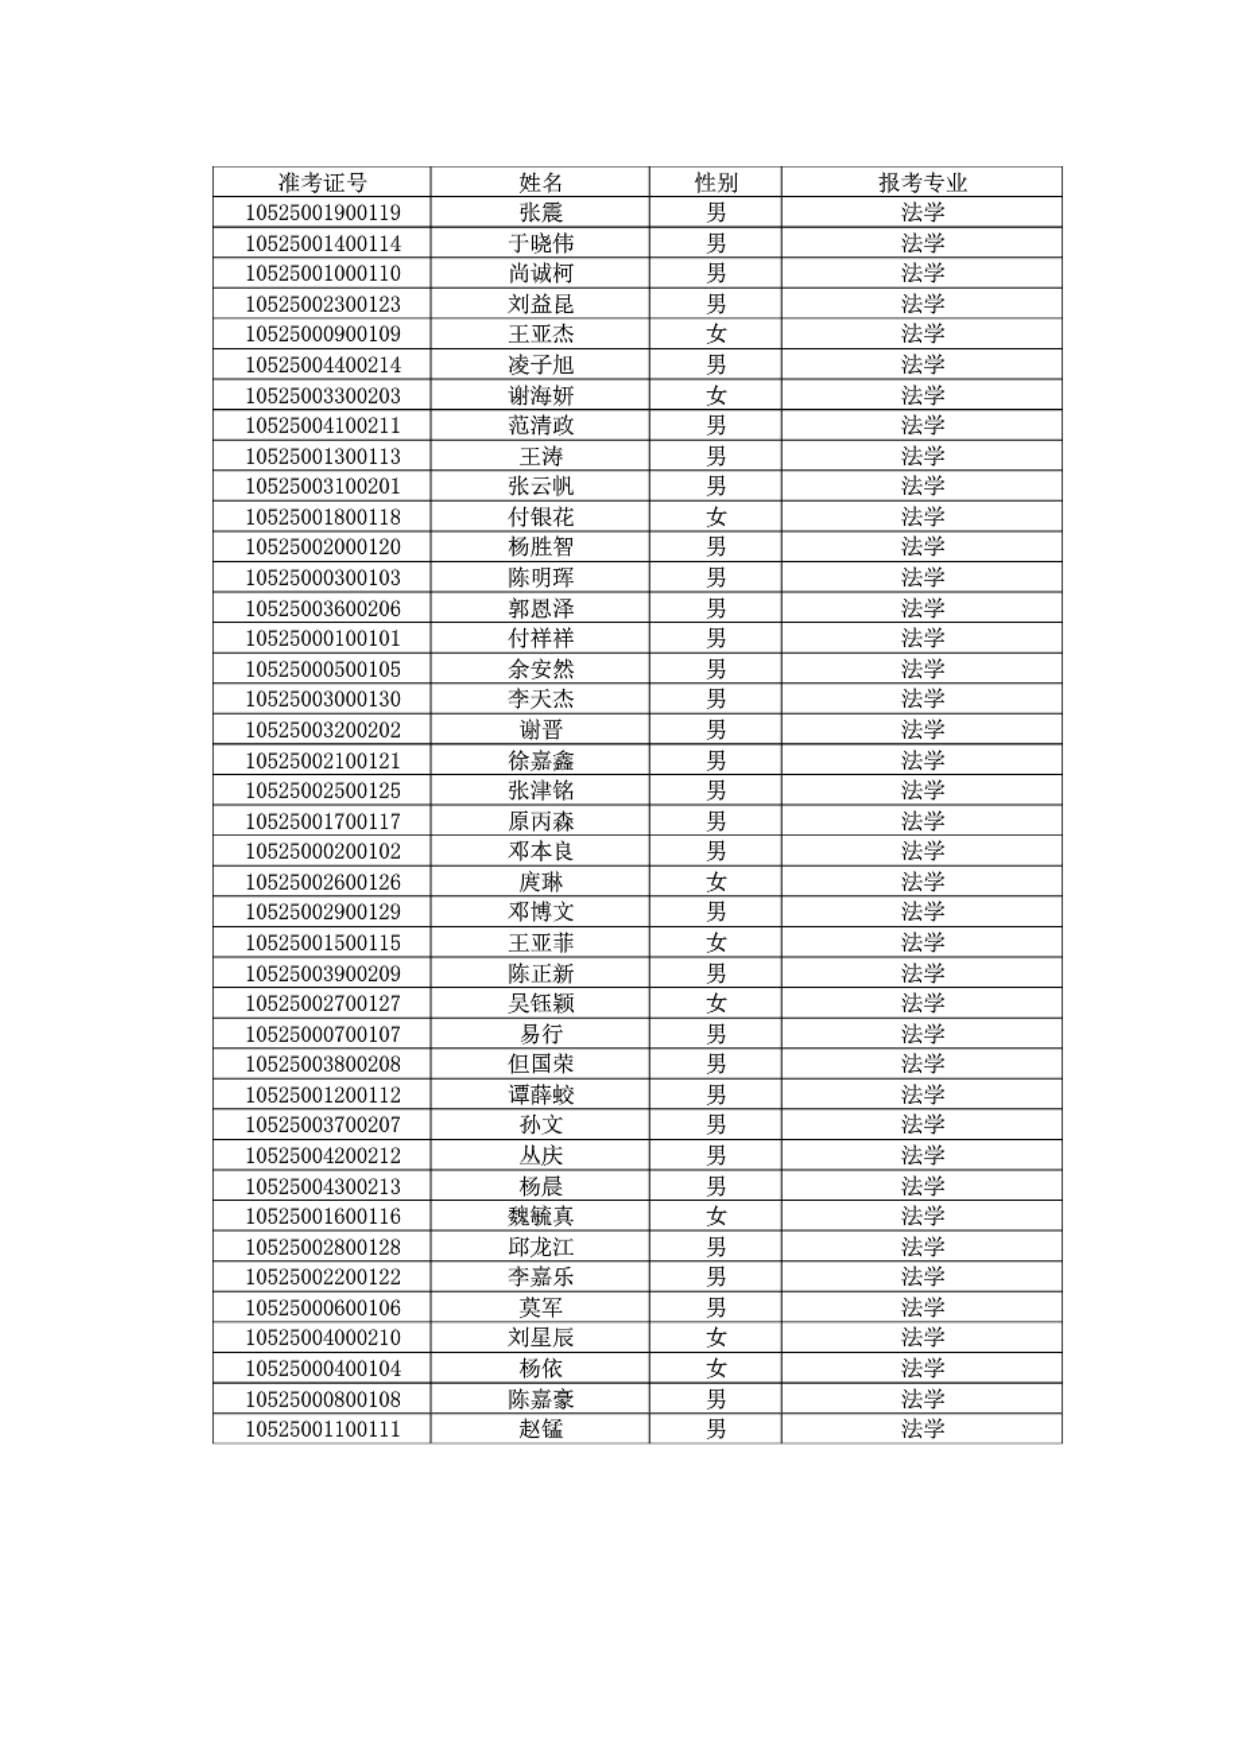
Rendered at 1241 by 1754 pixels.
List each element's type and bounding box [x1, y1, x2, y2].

picture [187, 162, 1086, 1457]
